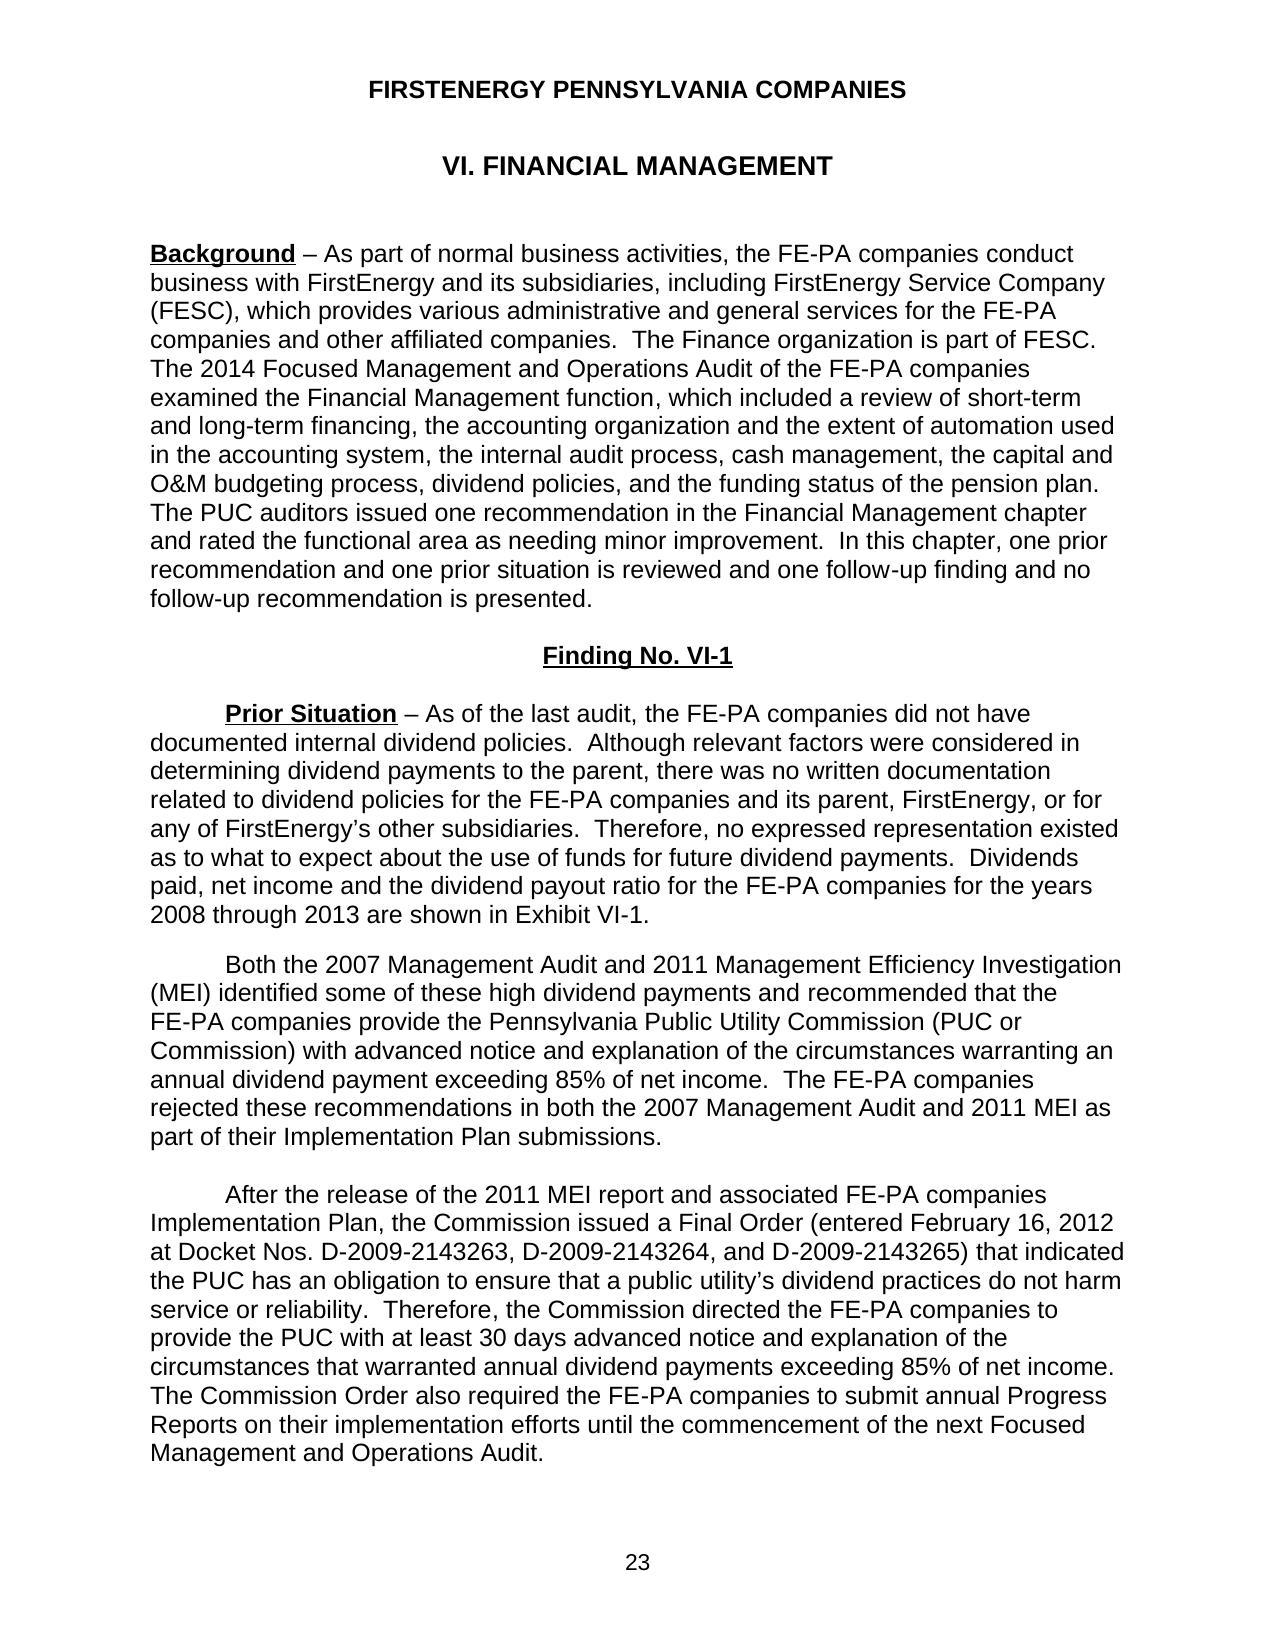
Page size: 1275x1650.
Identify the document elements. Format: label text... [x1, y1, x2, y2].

text Background – As part of normal business activities, the FE-PA companies conduct business with FirstEnergy and its subsidiaries, including FirstEnergy Service Company (FESC), which provides various administrative and general services for the FE-PA companies and other affiliated companies. The Finance organization is part of FESC. The 2014 Focused Management and Operations Audit of the FE-PA companies examined the Financial Management function, which included a review of short-term and long-term financing, the accounting organization and the extent of automation used in the accounting system, the internal audit process, cash management, the capital and O&M budgeting process, dividend policies, and the funding status of the pension plan. The PUC auditors issued one recommendation in the Financial Management chapter and rated the functional area as needing minor improvement. In this chapter, one prior recommendation and one prior situation is reviewed and one follow-up finding and no follow-up recommendation is presented. [150, 239, 1125, 612]
text Finding No. VI-1 [150, 641, 1125, 670]
text VI. FINANCIAL MANAGEMENT [150, 150, 1125, 181]
text Prior Situation – As of the last audit, the FE-PA companies did not have documented internal dividend policies. Although relevant factors were considered in determining dividend payments to the parent, there was no written documentation related to dividend policies for the FE-PA companies and its parent, FirstEnergy, or for any of FirstEnergy’s other subsidiaries. Therefore, no expressed representation existed as to what to expect about the use of funds for future dividend payments. Dividends paid, net income and the dividend payout ratio for the FE-PA companies for the years 2008 through 2013 are shown in Exhibit VI-1. [150, 699, 1125, 929]
text After the release of the 2011 MEI report and associated FE-PA companies Implementation Plan, the Commission issued a Final Order (entered February 16, 2012 at Docket Nos. D-2009-2143263, D-2009-2143264, and D-2009-2143265) that indicated the PUC has an obligation to ensure that a public utility’s dividend practices do not harm service or reliability. Therefore, the Commission directed the FE-PA companies to provide the PUC with at least 30 days advanced notice and explanation of the circumstances that warranted annual dividend payments exceeding 85% of net income. The Commission Order also required the FE-PA companies to submit annual Progress Reports on their implementation efforts until the commencement of the next Focused Management and Operations Audit. [150, 1179, 1125, 1467]
text Both the 2007 Management Audit and 2011 Management Efficiency Investigation (MEI) identified some of these high dividend payments and recommended that the FE-PA companies provide the Pennsylvania Public Utility Commission (PUC or Commission) with advanced notice and explanation of the circumstances warranting an annual dividend payment exceeding 85% of net income. The FE-PA companies rejected these recommendations in both the 2007 Management Audit and 2011 MEI as part of their Implementation Plan submissions. [150, 949, 1125, 1151]
